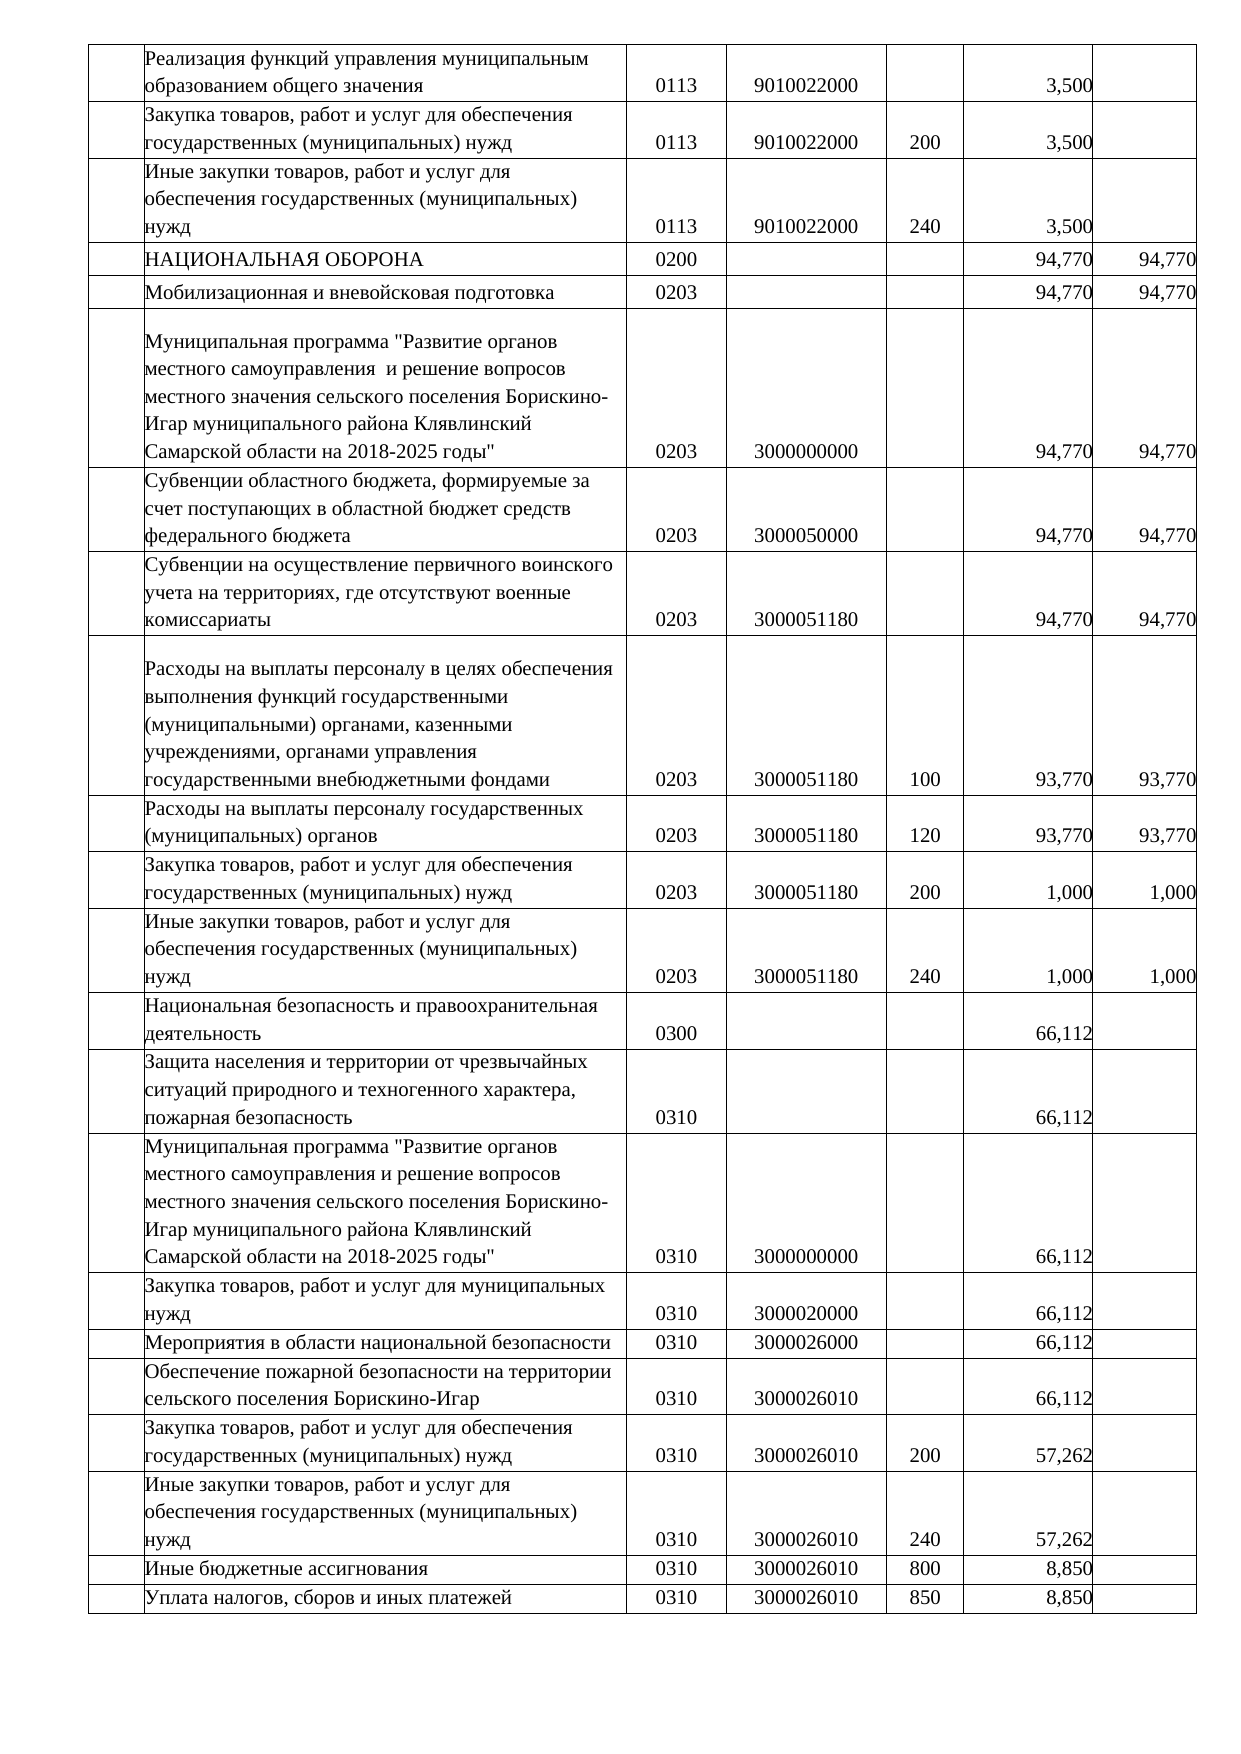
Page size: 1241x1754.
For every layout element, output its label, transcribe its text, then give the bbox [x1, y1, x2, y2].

table_cell [89, 552, 144, 635]
table_cell [1093, 1134, 1196, 1272]
table_cell 240 [887, 159, 963, 242]
table_cell 120 [887, 796, 963, 851]
table_cell 66,112 [964, 1050, 1092, 1133]
table_cell 8,850 [964, 1585, 1092, 1613]
table_cell 0310 [627, 1415, 726, 1471]
table_cell Иные закупки товаров, работ и услуг для обеспечения государственных (муниципальных) нужд [145, 1472, 626, 1555]
table_cell 0113 [627, 102, 726, 157]
table_cell 0310 [627, 1556, 726, 1584]
table_cell 3000026010 [727, 1359, 886, 1414]
table_cell 850 [887, 1585, 963, 1613]
table_cell [89, 159, 144, 242]
table_cell Расходы на выплаты персоналу государственных (муниципальных) органов [145, 796, 626, 851]
table_cell 66,112 [964, 1134, 1092, 1272]
table_cell 200 [887, 102, 963, 157]
table_cell 3000026010 [727, 1472, 886, 1555]
table_cell 94,770 [1093, 276, 1196, 307]
table_cell 0310 [627, 1359, 726, 1414]
table_cell Защита населения и территории от чрезвычайных ситуаций природного и техногенного характера, пожарная безопасность [145, 1050, 626, 1133]
table_cell 0203 [627, 636, 726, 794]
table_cell [89, 1472, 144, 1555]
table_cell [727, 1050, 886, 1133]
table_cell [1093, 1415, 1196, 1471]
table_cell 94,770 [964, 243, 1092, 274]
table_cell Субвенции на осуществление первичного воинского учета на территориях, где отсутствуют военные комиссариаты [145, 552, 626, 635]
table_cell 3000051180 [727, 796, 886, 851]
table_cell 94,770 [1093, 468, 1196, 551]
table_cell [89, 276, 144, 307]
table_cell 0310 [627, 1585, 726, 1613]
table_cell [89, 993, 144, 1048]
table_cell 9010022000 [727, 45, 886, 101]
table_cell 3000026010 [727, 1585, 886, 1613]
table_cell Муниципальная программа "Развитие органов местного самоуправления и решение вопросов местного значения сельского поселения Борискино-Игар муниципального района Клявлинский Самарской области на 2018-2025 годы" [145, 1134, 626, 1272]
table_cell 93,770 [1093, 636, 1196, 794]
table_cell [89, 796, 144, 851]
table_cell 0203 [627, 276, 726, 307]
table_cell [887, 1050, 963, 1133]
table_cell 3000026010 [727, 1556, 886, 1584]
table_cell Реализация функций управления муниципальным образованием общего значения [145, 45, 626, 101]
table_cell [89, 243, 144, 274]
table_cell 0300 [627, 993, 726, 1048]
table_cell Муниципальная программа "Развитие органов местного самоуправления и решение вопросов местного значения сельского поселения Борискино-Игар муниципального района Клявлинский Самарской области на 2018-2025 годы" [145, 309, 626, 467]
table_cell Уплата налогов, сборов и иных платежей [145, 1585, 626, 1613]
table_cell 0310 [627, 1134, 726, 1272]
table_cell 0310 [627, 1330, 726, 1357]
table_cell 1,000 [964, 852, 1092, 908]
table_cell [727, 276, 886, 307]
table_cell [1093, 1050, 1196, 1133]
table_cell 3000051180 [727, 852, 886, 908]
table_cell [89, 1134, 144, 1272]
table_cell 9010022000 [727, 159, 886, 242]
table_cell [89, 636, 144, 794]
table_cell 0203 [627, 468, 726, 551]
table_cell 3000050000 [727, 468, 886, 551]
table_cell [887, 243, 963, 274]
table_cell Расходы на выплаты персоналу в целях обеспечения выполнения функций государственными (муниципальными) органами, казенными учреждениями, органами управления государственными внебюджетными фондами [145, 636, 626, 794]
table_cell 94,770 [1093, 552, 1196, 635]
table_cell 3000051180 [727, 636, 886, 794]
table_cell [1093, 993, 1196, 1048]
table_cell [1093, 1556, 1196, 1584]
table_cell 0203 [627, 309, 726, 467]
table_cell 57,262 [964, 1472, 1092, 1555]
table_cell [89, 102, 144, 157]
table_cell 66,112 [964, 993, 1092, 1048]
table_cell [89, 1415, 144, 1471]
table_cell [887, 309, 963, 467]
table_cell 1,000 [1093, 852, 1196, 908]
table_cell 66,112 [964, 1273, 1092, 1328]
table_cell [1093, 45, 1196, 101]
table_cell 1,000 [1093, 909, 1196, 992]
table_cell [1093, 1472, 1196, 1555]
table_cell Иные бюджетные ассигнования [145, 1556, 626, 1584]
table_cell 93,770 [1093, 796, 1196, 851]
table_cell 0200 [627, 243, 726, 274]
table_cell 94,770 [964, 552, 1092, 635]
table_cell Иные закупки товаров, работ и услуг для обеспечения государственных (муниципальных) нужд [145, 909, 626, 992]
table_cell 1,000 [964, 909, 1092, 992]
table_cell 200 [887, 1415, 963, 1471]
table_cell [887, 552, 963, 635]
table_cell 9010022000 [727, 102, 886, 157]
table_cell 240 [887, 1472, 963, 1555]
table_cell 94,770 [964, 276, 1092, 307]
table_cell [89, 1359, 144, 1414]
table_cell 93,770 [964, 796, 1092, 851]
table_cell [887, 993, 963, 1048]
table_cell 3000000000 [727, 309, 886, 467]
table_cell 3000051180 [727, 909, 886, 992]
table_cell 800 [887, 1556, 963, 1584]
table_cell 0203 [627, 552, 726, 635]
table_cell Иные закупки товаров, работ и услуг для обеспечения государственных (муниципальных) нужд [145, 159, 626, 242]
table_cell [887, 1134, 963, 1272]
table_cell 3000026010 [727, 1415, 886, 1471]
table_cell [89, 45, 144, 101]
table_cell [89, 1050, 144, 1133]
table_cell [89, 909, 144, 992]
table_cell Мероприятия в области национальной безопасности [145, 1330, 626, 1357]
table_cell 0203 [627, 852, 726, 908]
table_cell [887, 1273, 963, 1328]
table_cell Национальная безопасность и правоохранительная деятельность [145, 993, 626, 1048]
table_cell 0203 [627, 909, 726, 992]
table_cell 66,112 [964, 1359, 1092, 1414]
table_cell 0310 [627, 1273, 726, 1328]
table_cell Субвенции областного бюджета, формируемые за счет поступающих в областной бюджет средств федерального бюджета [145, 468, 626, 551]
table_cell [1093, 1585, 1196, 1613]
table_cell 94,770 [1093, 309, 1196, 467]
table_cell 0203 [627, 796, 726, 851]
table_cell 93,770 [964, 636, 1092, 794]
table_cell Закупка товаров, работ и услуг для обеспечения государственных (муниципальных) нужд [145, 852, 626, 908]
table_cell [89, 1556, 144, 1584]
table_cell 100 [887, 636, 963, 794]
table_cell 3,500 [964, 45, 1092, 101]
table_cell 3,500 [964, 159, 1092, 242]
table_cell 8,850 [964, 1556, 1092, 1584]
table_cell Мобилизационная и вневойсковая подготовка [145, 276, 626, 307]
table_cell Обеспечение пожарной безопасности на территории сельского поселения Борискино-Игар [145, 1359, 626, 1414]
table_cell [1093, 159, 1196, 242]
table_cell 240 [887, 909, 963, 992]
table_cell 94,770 [964, 468, 1092, 551]
table_cell Закупка товаров, работ и услуг для муниципальных нужд [145, 1273, 626, 1328]
table_cell [887, 468, 963, 551]
table_cell [89, 468, 144, 551]
table_cell [89, 1330, 144, 1357]
table_cell 3000020000 [727, 1273, 886, 1328]
table_cell 66,112 [964, 1330, 1092, 1357]
table_cell 0310 [627, 1472, 726, 1555]
table_cell [887, 45, 963, 101]
table_cell [887, 1330, 963, 1357]
table_cell 0113 [627, 45, 726, 101]
table_cell 0113 [627, 159, 726, 242]
table_cell [887, 1359, 963, 1414]
table_cell 3000000000 [727, 1134, 886, 1272]
table_cell [1093, 1330, 1196, 1357]
table_cell 200 [887, 852, 963, 908]
table_cell [89, 309, 144, 467]
table_cell 3,500 [964, 102, 1092, 157]
table_cell [89, 1585, 144, 1613]
table_cell [1093, 1359, 1196, 1414]
table_cell Закупка товаров, работ и услуг для обеспечения государственных (муниципальных) нужд [145, 1415, 626, 1471]
table_cell [727, 993, 886, 1048]
table_cell 94,770 [1093, 243, 1196, 274]
table_cell [89, 852, 144, 908]
table_cell 3000051180 [727, 552, 886, 635]
table_cell [727, 243, 886, 274]
table_cell НАЦИОНАЛЬНАЯ ОБОРОНА [145, 243, 626, 274]
table_cell 94,770 [964, 309, 1092, 467]
table_cell [1093, 1273, 1196, 1328]
table_cell 57,262 [964, 1415, 1092, 1471]
table_cell 0310 [627, 1050, 726, 1133]
table_cell [1093, 102, 1196, 157]
table_cell [89, 1273, 144, 1328]
table_cell 3000026000 [727, 1330, 886, 1357]
table_cell [887, 276, 963, 307]
table_cell Закупка товаров, работ и услуг для обеспечения государственных (муниципальных) нужд [145, 102, 626, 157]
